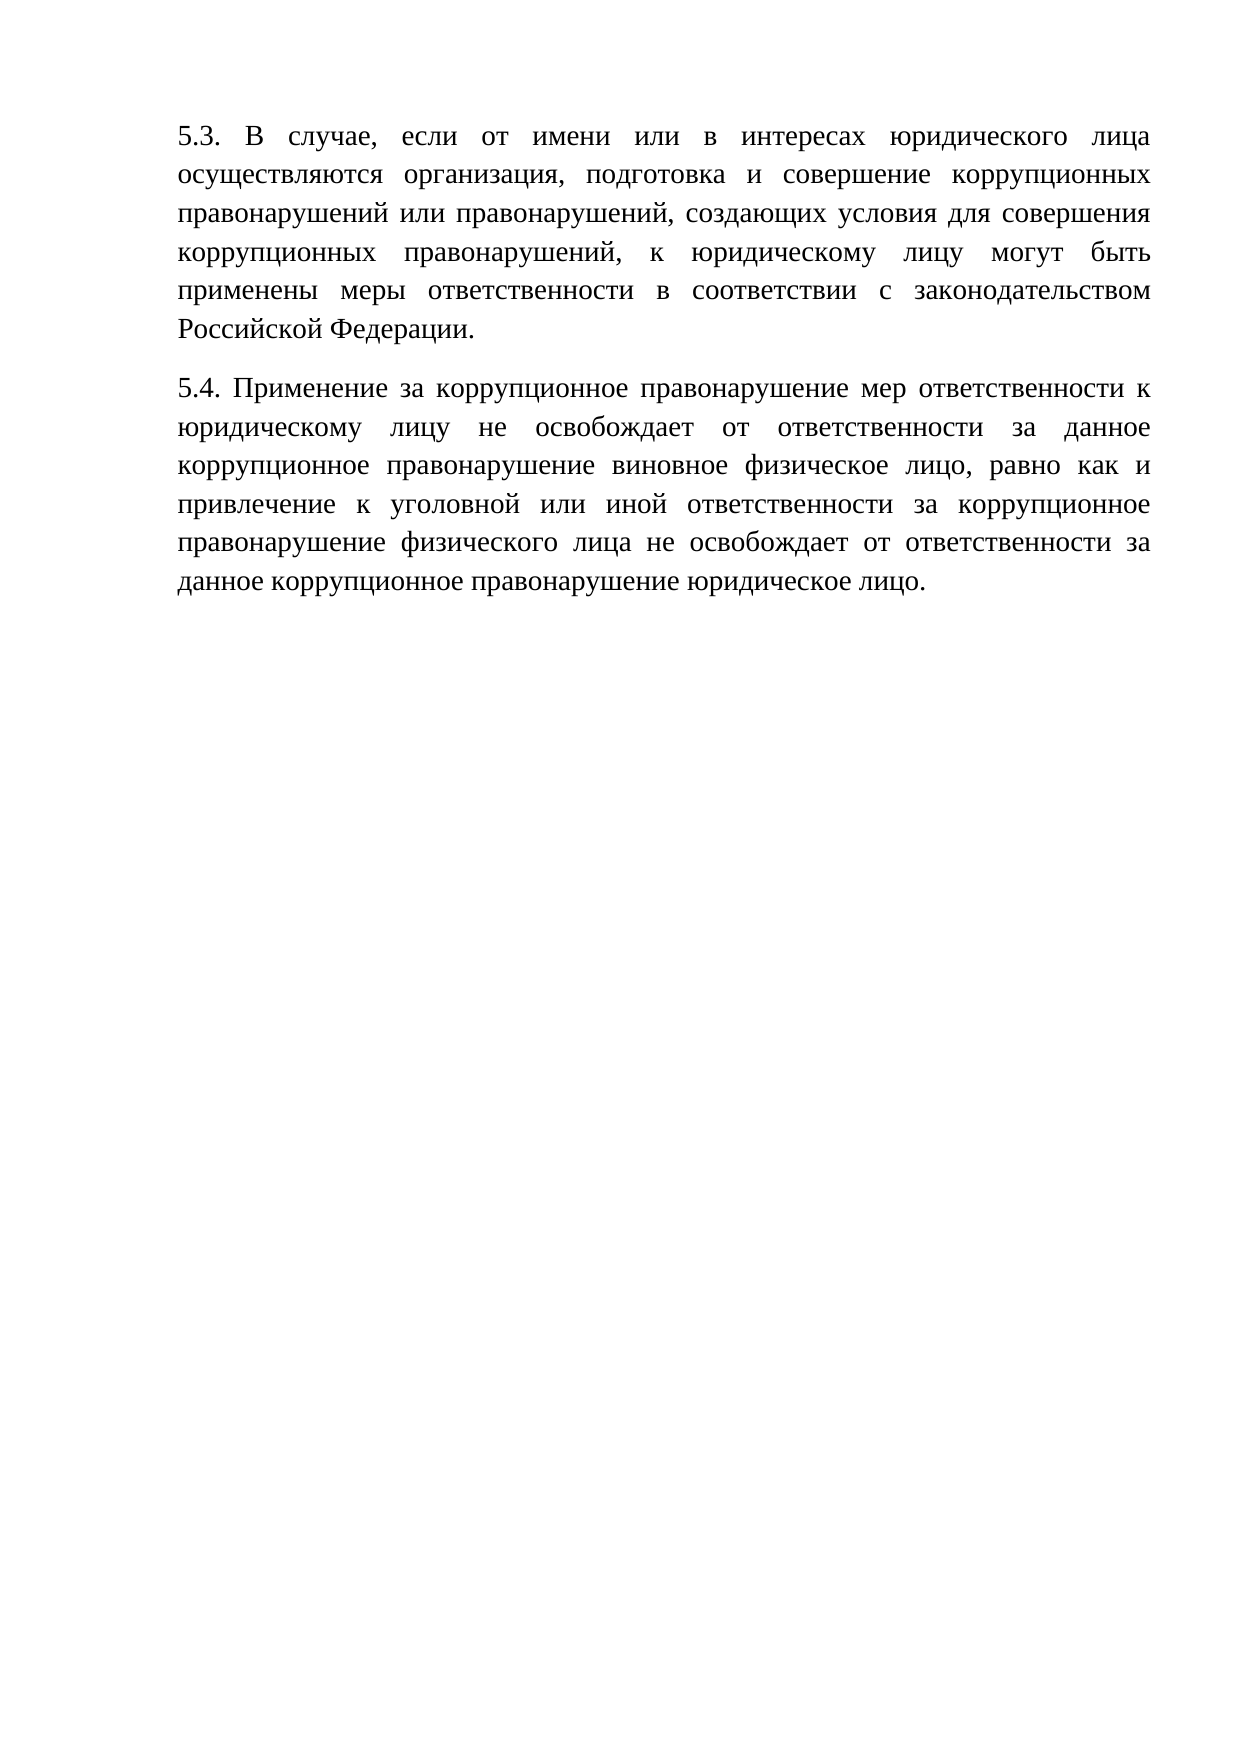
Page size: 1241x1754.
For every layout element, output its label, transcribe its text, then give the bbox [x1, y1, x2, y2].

text 5.3. В случае, если от имени или в интересах юридического лица осуществляются организация, подготовка и совершение коррупционных правонарушений или правонарушений, создающих условия для совершения коррупционных правонарушений, к юридическому лицу могут быть применены меры ответственности в соответствии с законодательством Российской Федерации. [177, 118, 1152, 344]
text 5.4. Применение за коррупционное правонарушение мер ответственности к юридическому лицу не освобождает от ответственности за данное коррупционное правонарушение виновное физическое лицо, равно как и привлечение к уголовной или иной ответственности за коррупционное правонарушение физического лица не освобождает от ответственности за данное коррупционное правонарушение юридическое лицо. [177, 370, 1152, 596]
